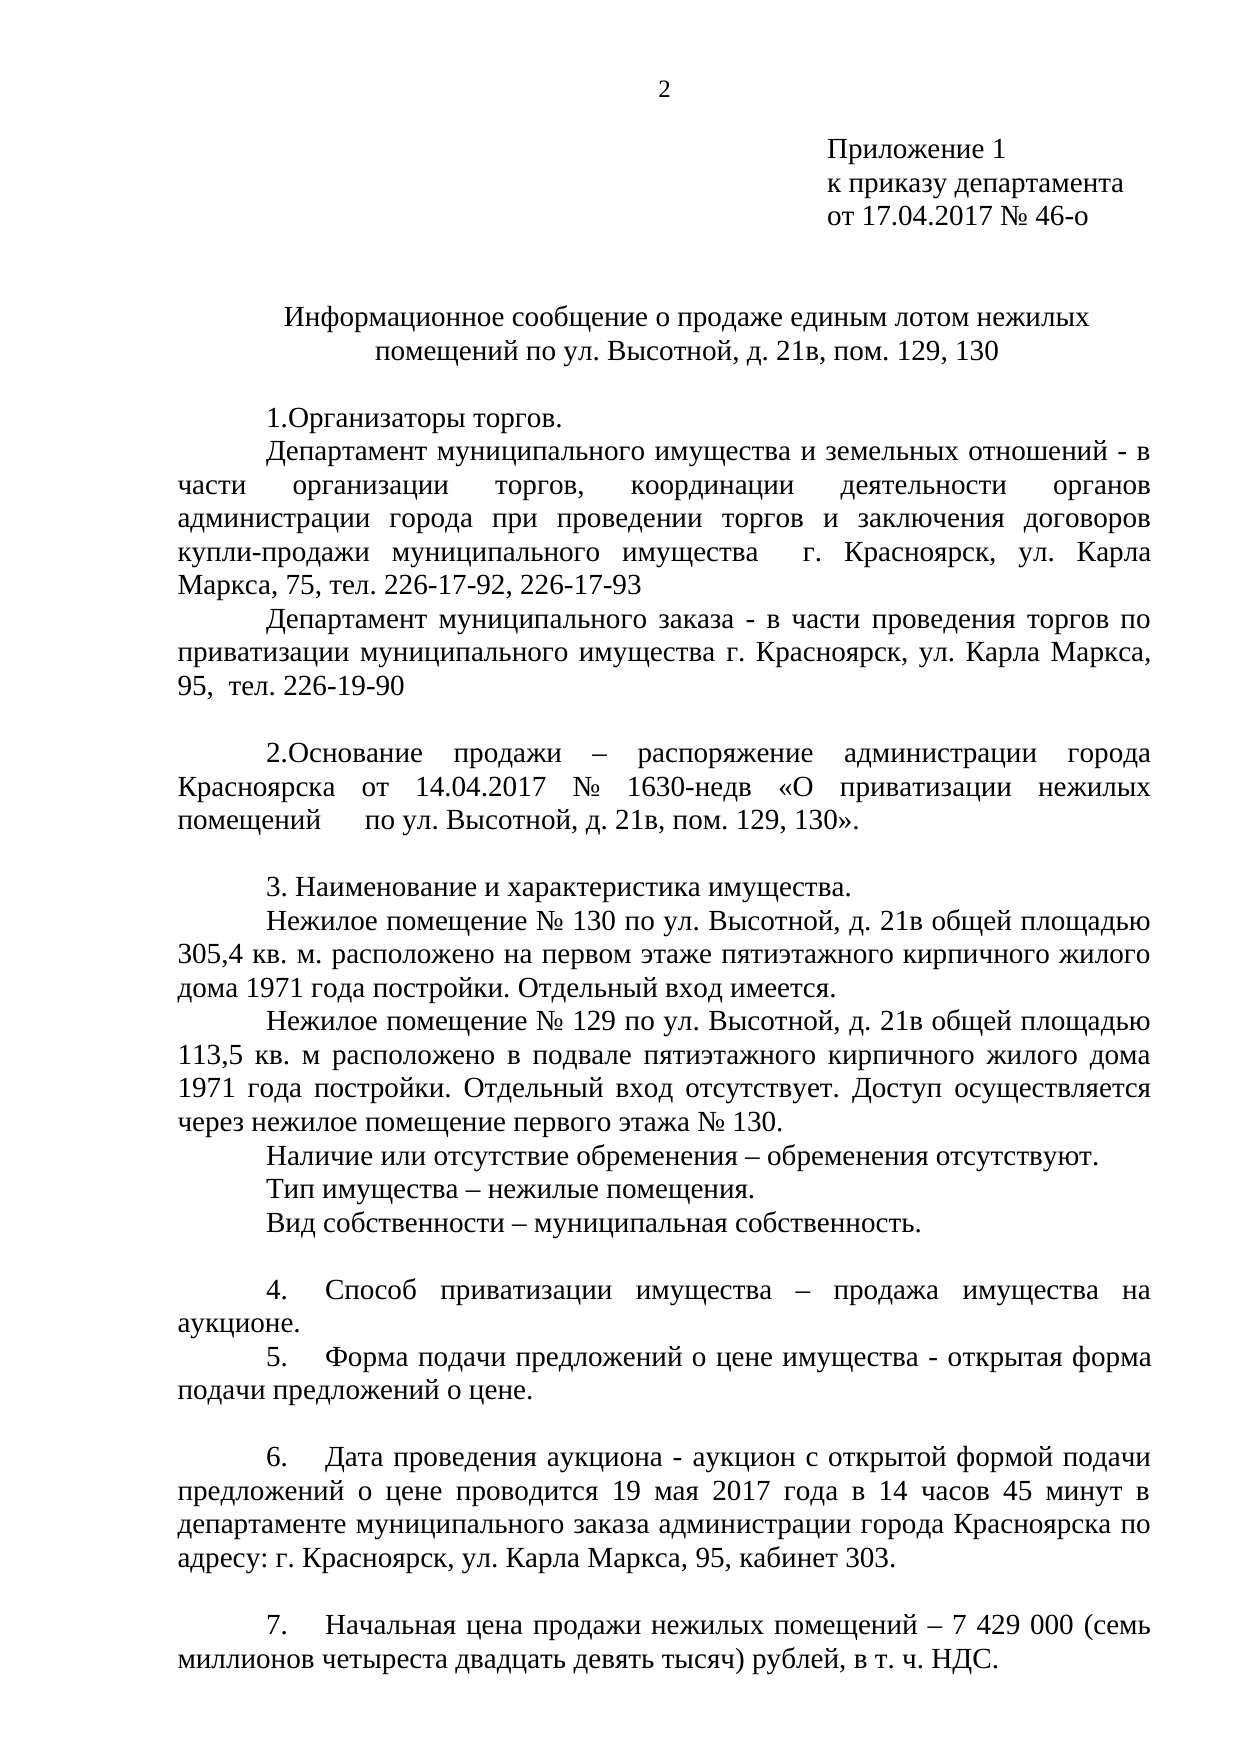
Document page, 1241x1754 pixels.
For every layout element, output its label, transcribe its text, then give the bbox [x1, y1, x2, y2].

text Департамент муниципального имущества и земельных отношений - в части организации торгов, координации деятельности органов администрации города при проведении торгов и заключения договоров купли-продажи муниципального имущества г. Красноярск, ул. Карла Маркса, 75, тел. 226-17-92, 226-17-93 [177, 433, 1152, 601]
text Наличие или отсутствие обременения – обременения отсутствуют. [177, 1138, 1152, 1171]
text Тип имущества – нежилые помещения. [177, 1171, 1152, 1205]
subtitle помещений по ул. Высотной, д. 21в, пом. 129, 130 [177, 333, 1152, 366]
subtitle Информационное сообщение о продаже единым лотом нежилых [177, 299, 1152, 333]
text Департамент муниципального заказа - в части проведения торгов по приватизации муниципального имущества г. Красноярск, ул. Карла Маркса, 95, тел. 226-19-90 [177, 601, 1152, 702]
list Дата проведения аукциона - аукцион с открытой формой подачи предложений о цене проводится 19 мая 2017 года в 14 часов 45 минут в департаменте муниципального заказа администрации города Красноярска по адресу: г. Красноярск, ул. Карла Маркса, 95, кабинет 303. [177, 1439, 1152, 1574]
list Основание продажи – распоряжение администрации города Красноярска от 14.04.2017 № 1630-недв «О приватизации нежилых помещений по ул. Высотной, д. 21в, пом. 129, 130». [177, 735, 1152, 836]
text от 17.04.2017 № 46-о [827, 198, 1152, 232]
list Организаторы торгов. [177, 400, 1152, 433]
text 3. Наименование и характеристика имущества. [177, 869, 1152, 903]
text Нежилое помещение № 130 по ул. Высотной, д. 21в общей площадью 305,4 кв. м. расположено на первом этаже пятиэтажного кирпичного жилого дома 1971 года постройки. Отдельный вход имеется. [177, 903, 1152, 1003]
text Нежилое помещение № 129 по ул. Высотной, д. 21в общей площадью 113,5 кв. м расположено в подвале пятиэтажного кирпичного жилого дома 1971 года постройки. Отдельный вход отсутствует. Доступ осуществляется через нежилое помещение первого этажа № 130. [177, 1003, 1152, 1138]
list Способ приватизации имущества – продажа имущества на аукционе. [177, 1272, 1152, 1339]
text к приказу департамента [827, 165, 1152, 198]
text Вид собственности – муниципальная собственность. [177, 1205, 1152, 1238]
list Форма подачи предложений о цене имущества - открытая форма подачи предложений о цене. [177, 1339, 1152, 1406]
list Начальная цена продажи нежилых помещений – 7 429 000 (семь миллионов четыреста двадцать девять тысяч) рублей, в т. ч. НДС. [177, 1607, 1152, 1674]
subtitle Приложение 1 [827, 131, 1152, 165]
